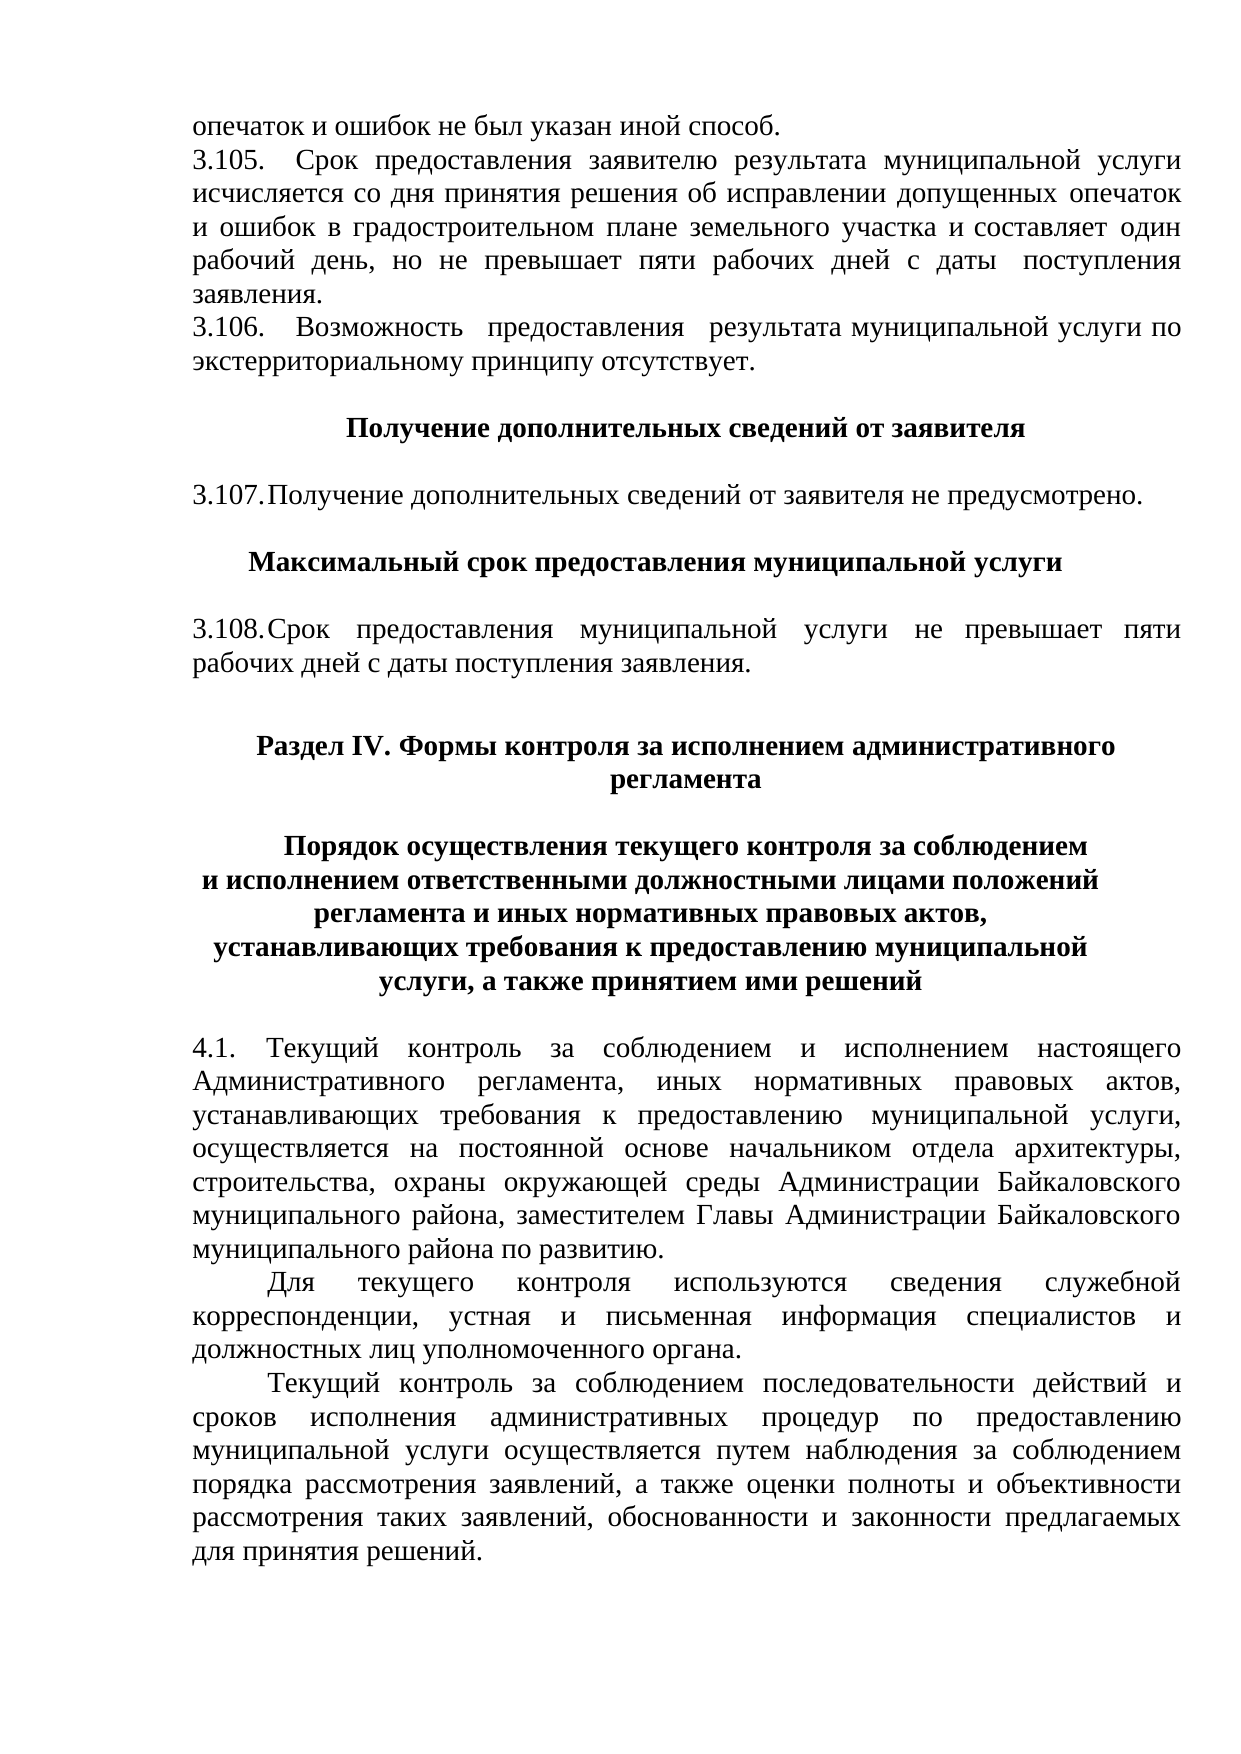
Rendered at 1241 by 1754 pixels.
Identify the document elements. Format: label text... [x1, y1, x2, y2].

list Текущий контроль за соблюдением и исполнением настоящего Административного регламента, иных нормативных правовых актов, устанавливающих требования к предоставлению муниципальной услуги, осуществляется на постоянной основе начальником отдела архитектуры, строительства, охраны окружающей среды Администрации Байкаловского муниципального района, заместителем Главы Администрации Байкаловского муниципального района по развитию. [192, 1030, 1181, 1264]
list Получение дополнительных сведений от заявителя не предусмотрено. [192, 477, 1198, 511]
text Для текущего контроля используются сведения служебной корреспонденции, устная и письменная информация специалистов и должностных лиц уполномоченного органа. [192, 1264, 1181, 1365]
subtitle Получение дополнительных сведений от заявителя [192, 410, 1179, 444]
subtitle Максимальный срок предоставления муниципальной услуги [192, 544, 1118, 578]
list Срок предоставления заявителю результата муниципальной услуги исчисляется со дня принятия решения об исправлении допущенных опечаток и ошибок в градостроительном плане земельного участка и составляет один рабочий день, но не превышает пяти рабочих дней с даты поступления заявления. [192, 142, 1181, 309]
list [192, 108, 1181, 142]
subtitle Порядок осуществления текущего контроля за соблюдением [192, 828, 1179, 862]
text и исполнением ответственными должностными лицами положений регламента и иных нормативных правовых актов, устанавливающих требования к предоставлению муниципальной услуги, а также принятием ими решений [192, 862, 1109, 996]
subtitle регламента [192, 761, 1179, 795]
list Возможность предоставления результата муниципальной услуги по экстерриториальному принципу отсутствует. [192, 309, 1181, 377]
subtitle Раздел IV. Формы контроля за исполнением административного [192, 728, 1179, 761]
list Срок предоставления муниципальной услуги не превышает пяти рабочих дней с даты поступления заявления. [192, 611, 1181, 678]
text Текущий контроль за соблюдением последовательности действий и сроков исполнения административных процедур по предоставлению муниципальной услуги осуществляется путем наблюдения за соблюдением порядка рассмотрения заявлений, а также оценки полноты и объективности рассмотрения таких заявлений, обоснованности и законности предлагаемых для принятия решений. [192, 1365, 1181, 1566]
